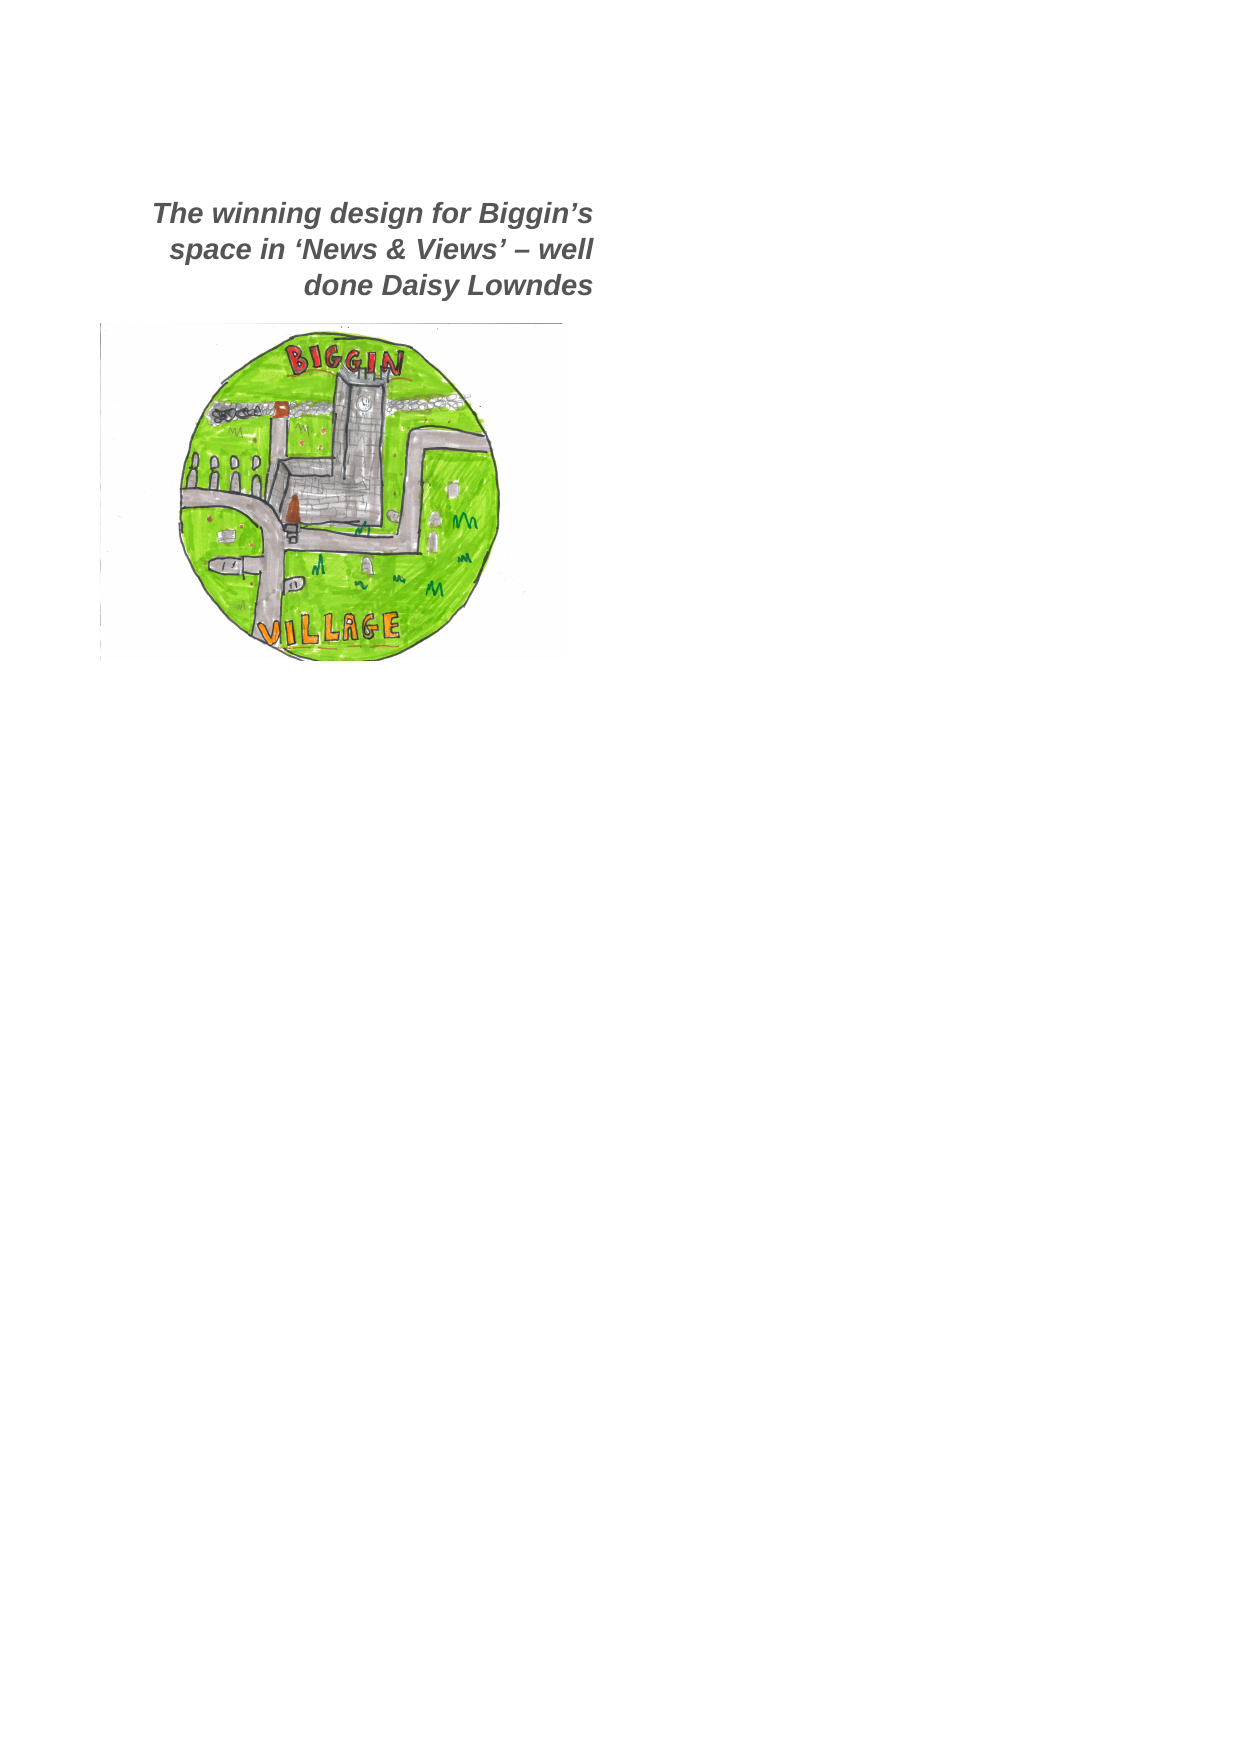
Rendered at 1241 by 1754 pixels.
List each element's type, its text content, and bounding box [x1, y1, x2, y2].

text The winning design for Biggin’s space in ‘News & Views’ – well done Daisy Lowndes [100, 196, 596, 302]
